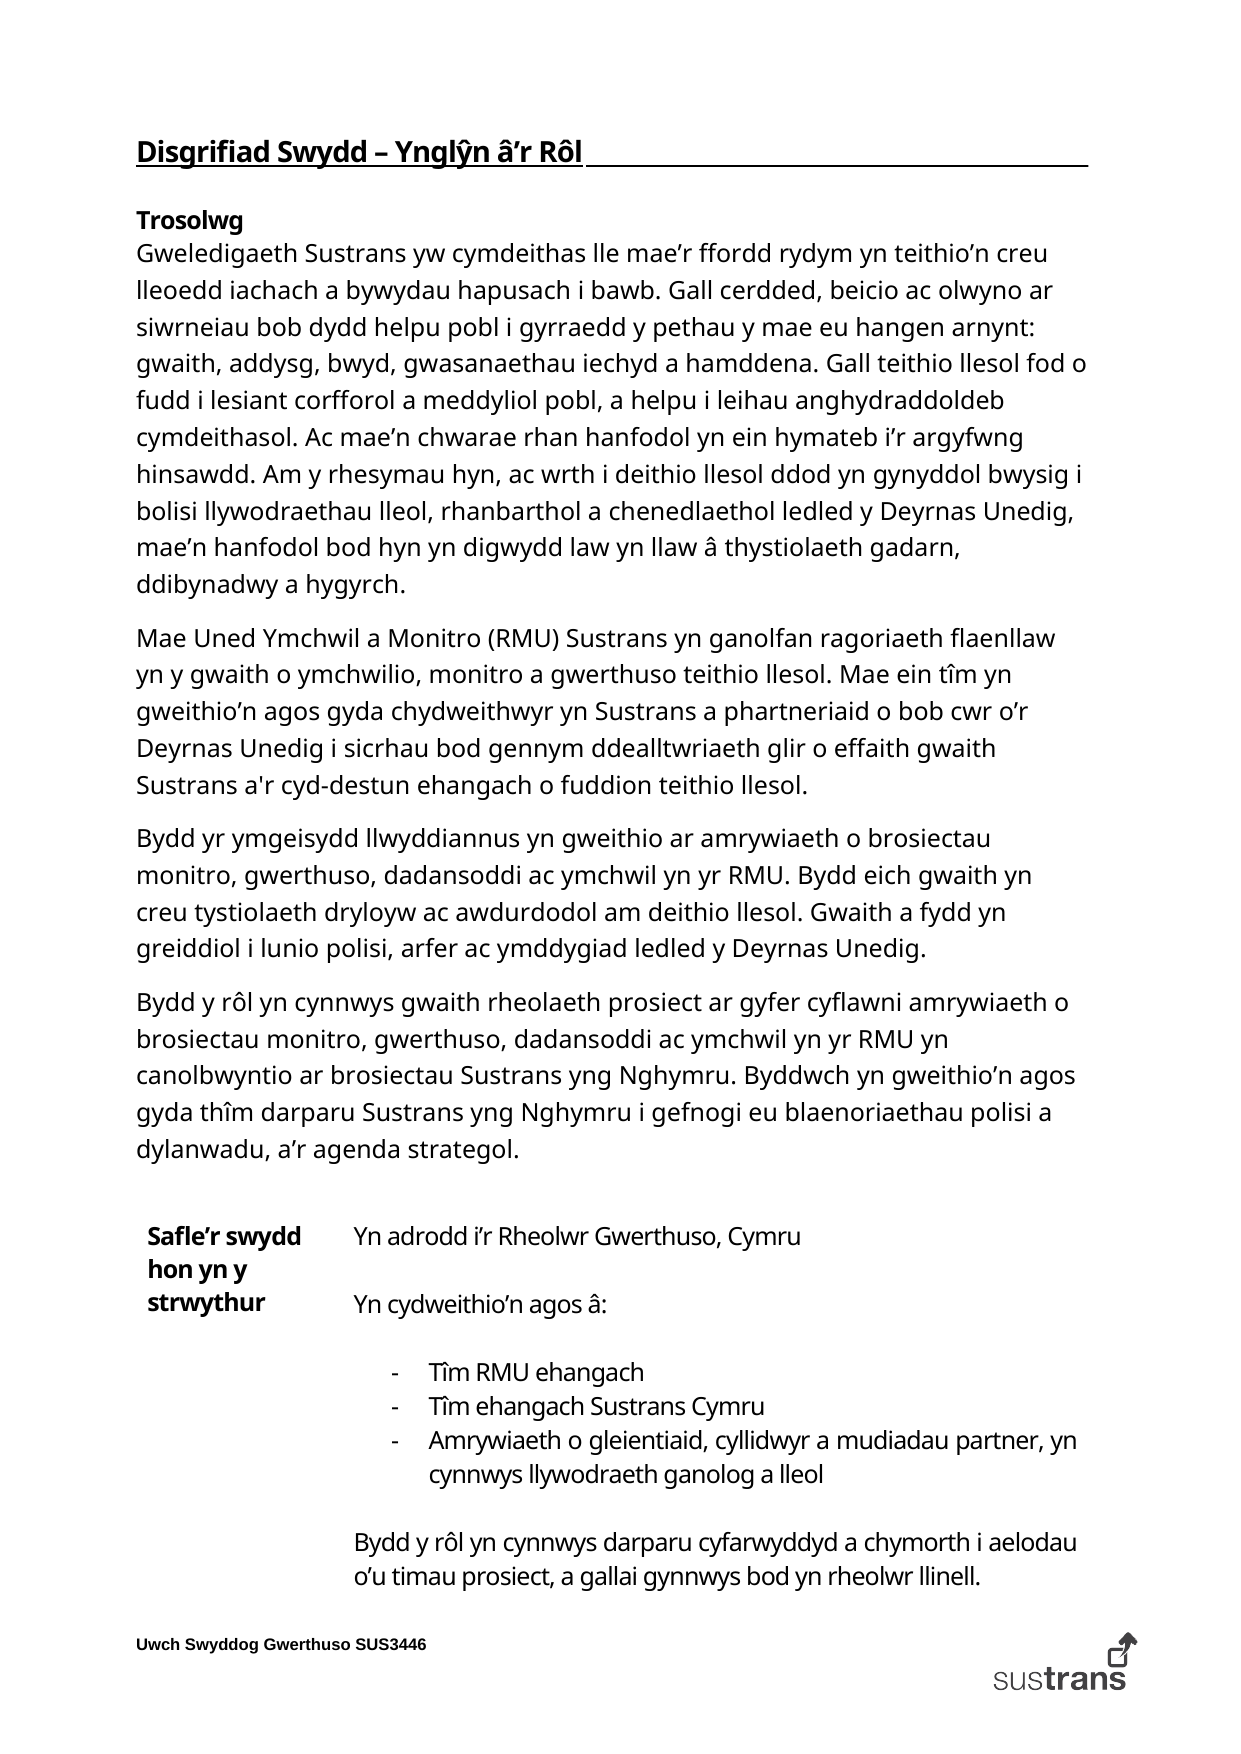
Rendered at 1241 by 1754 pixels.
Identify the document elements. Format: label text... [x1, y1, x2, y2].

picture [977, 1618, 1155, 1694]
text Disgrifiad Swydd – Ynglŷn â’r Rôl [136, 136, 1090, 169]
text Bydd yr ymgeisydd llwyddiannus yn gweithio ar amrywiaeth o brosiectau monitro, gwerthuso, dadansoddi ac ymchwil yn yr RMU. Bydd eich gwaith yn creu tystiolaeth dryloyw ac awdurdodol am deithio llesol. Gwaith a fydd yn greiddiol i lunio polisi, arfer ac ymddygiad ledled y Deyrnas Unedig. [136, 821, 1090, 965]
text Trosolwg [136, 202, 1090, 236]
text Bydd y rôl yn cynnwys gwaith rheolaeth prosiect ar gyfer cyflawni amrywiaeth o brosiectau monitro, gwerthuso, dadansoddi ac ymchwil yn yr RMU yn canolbwyntio ar brosiectau Sustrans yng Nghymru. Byddwch yn gweithio’n agos gyda thîm darparu Sustrans yng Nghymru i gefnogi eu blaenoriaethau polisi a dylanwadu, a’r agenda strategol. [136, 984, 1090, 1166]
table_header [342, 1218, 1089, 1593]
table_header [136, 1218, 342, 1593]
text Gweledigaeth Sustrans yw cymdeithas lle mae’r ffordd rydym yn teithio’n creu lleoedd iachach a bywydau hapusach i bawb. Gall cerdded, beicio ac olwyno ar siwrneiau bob dydd helpu pobl i gyrraedd y pethau y mae eu hangen arnynt: gwaith, addysg, bwyd, gwasanaethau iechyd a hamddena. Gall teithio llesol fod o fudd i lesiant corfforol a meddyliol pobl, a helpu i leihau anghydraddoldeb cymdeithasol. Ac mae’n chwarae rhan hanfodol yn ein hymateb i’r argyfwng hinsawdd. Am y rhesymau hyn, ac wrth i deithio llesol ddod yn gynyddol bwysig i bolisi llywodraethau lleol, rhanbarthol a chenedlaethol ledled y Deyrnas Unedig, mae’n hanfodol bod hyn yn digwydd law yn llaw â thystiolaeth gadarn, ddibynadwy a hygyrch. [136, 236, 1090, 601]
text Mae Uned Ymchwil a Monitro (RMU) Sustrans yn ganolfan ragoriaeth flaenllaw yn y gwaith o ymchwilio, monitro a gwerthuso teithio llesol. Mae ein tîm yn gweithio’n agos gyda chydweithwyr yn Sustrans a phartneriaid o bob cwr o’r Deyrnas Unedig i sicrhau bod gennym ddealltwriaeth glir o effaith gwaith Sustrans a'r cyd-destun ehangach o fuddion teithio llesol. [136, 620, 1090, 801]
